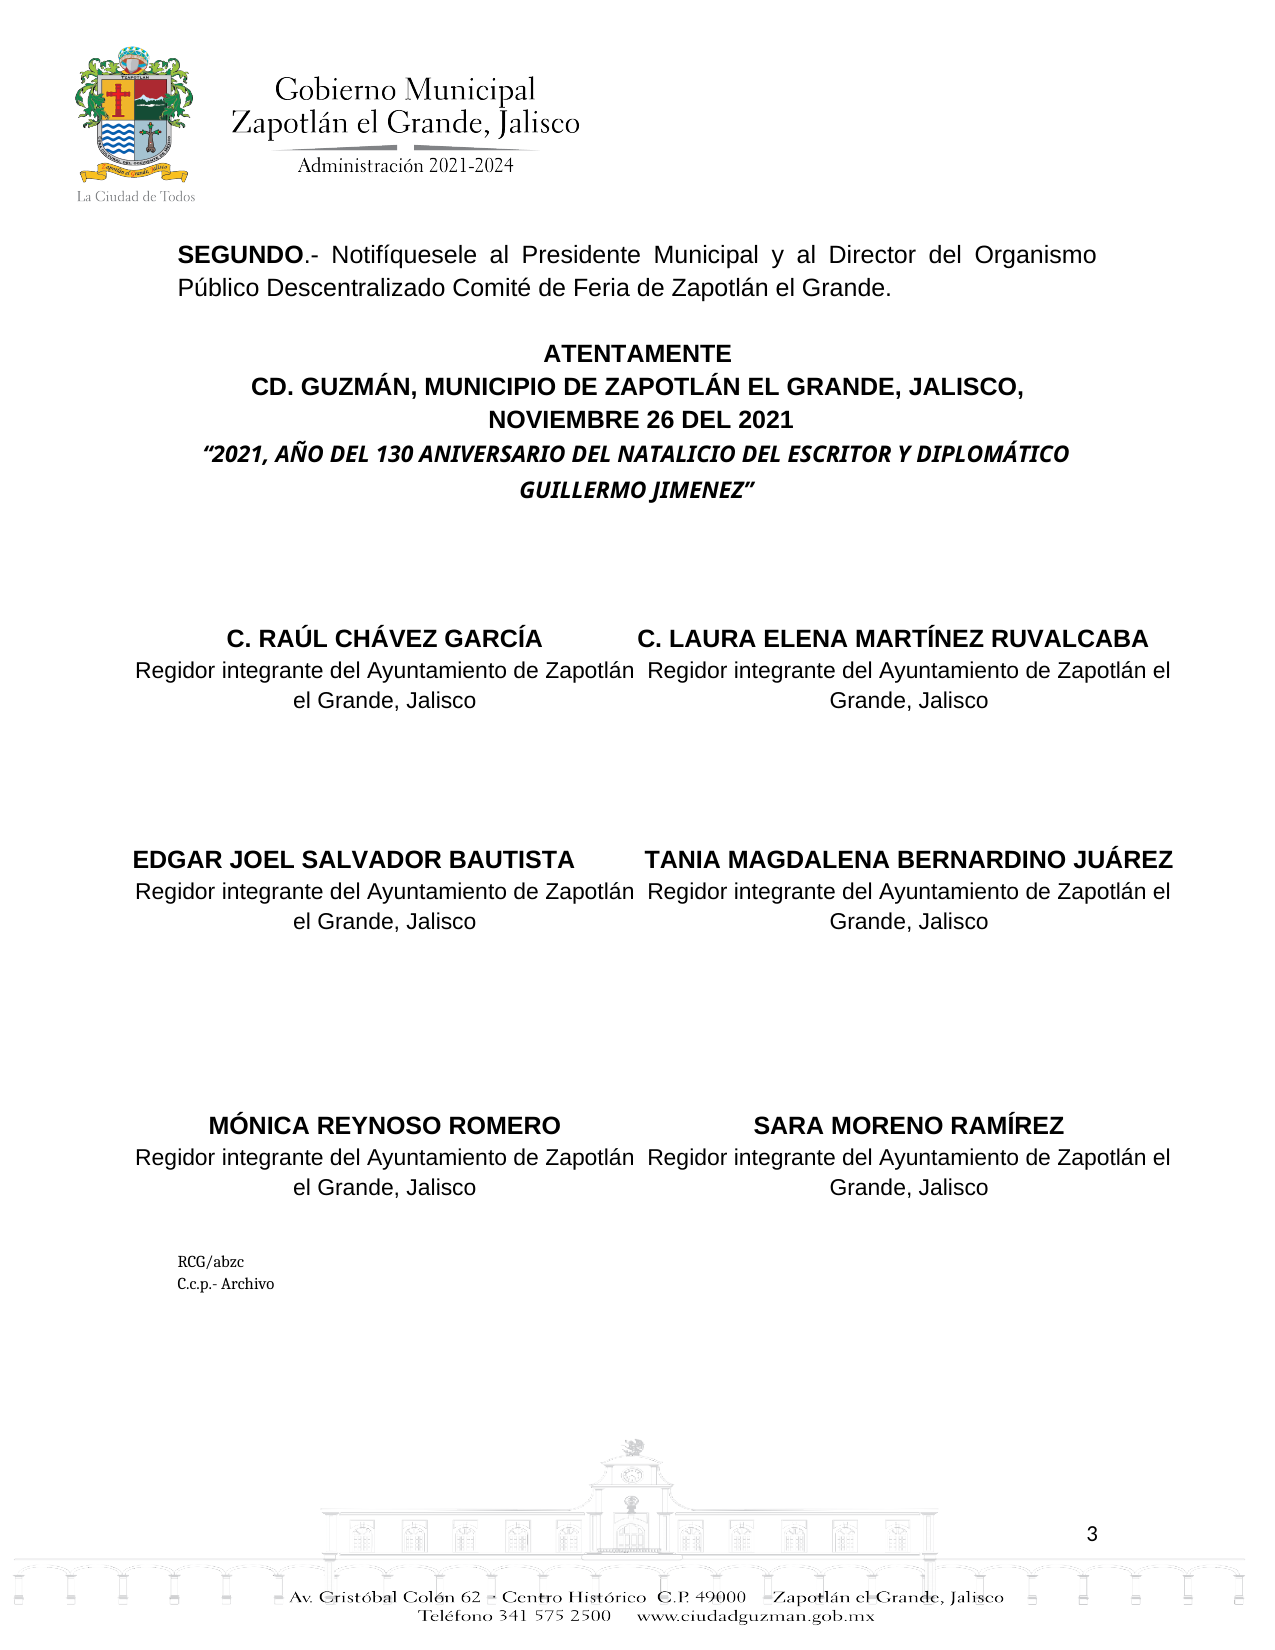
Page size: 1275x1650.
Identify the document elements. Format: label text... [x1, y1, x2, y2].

table_cell TANIA MAGDALENA BERNARDINO JUÁREZ Regidor integrante del Ayuntamiento de Zapotlán el Grande, Jalisco [637, 845, 1181, 1111]
table_cell MÓNICA REYNOSO ROMERO Regidor integrante del Ayuntamiento de Zapotlán el Grande, Jalisco [132, 1111, 637, 1236]
text CD. GUZMÁN, MUNICIPIO DE ZAPOTLÁN EL GRANDE, JALISCO, [177, 372, 1098, 401]
picture [0, 1424, 1258, 1639]
text RCG/abzc [177, 1253, 1098, 1272]
text NOVIEMBRE 26 DEL 2021 [177, 405, 1098, 434]
table_cell SARA MORENO RAMÍREZ Regidor integrante del Ayuntamiento de Zapotlán el Grande, Jalisco [637, 1111, 1181, 1236]
text C.c.p.- Archivo [177, 1274, 1098, 1294]
text SEGUNDO.- Notifíquesele al Presidente Municipal y al Director del Organismo Público Descentralizado Comité de Feria de Zapotlán el Grande. [177, 240, 1098, 302]
table_header C. RAÚL CHÁVEZ GARCÍA Regidor integrante del Ayuntamiento de Zapotlán el Grande, Jalisco [132, 624, 637, 845]
picture [0, 0, 1272, 257]
text ATENTAMENTE [177, 339, 1098, 368]
table_cell EDGAR JOEL SALVADOR BAUTISTA Regidor integrante del Ayuntamiento de Zapotlán el Grande, Jalisco [132, 845, 637, 1111]
table_header C. LAURA ELENA MARTÍNEZ RUVALCABA Regidor integrante del Ayuntamiento de Zapotlán el Grande, Jalisco [637, 624, 1181, 845]
text “2021, AÑO DEL 130 ANIVERSARIO DEL NATALICIO DEL ESCRITOR Y DIPLOMÁTICO GUILLERMO JIMENEZ” [177, 438, 1098, 505]
